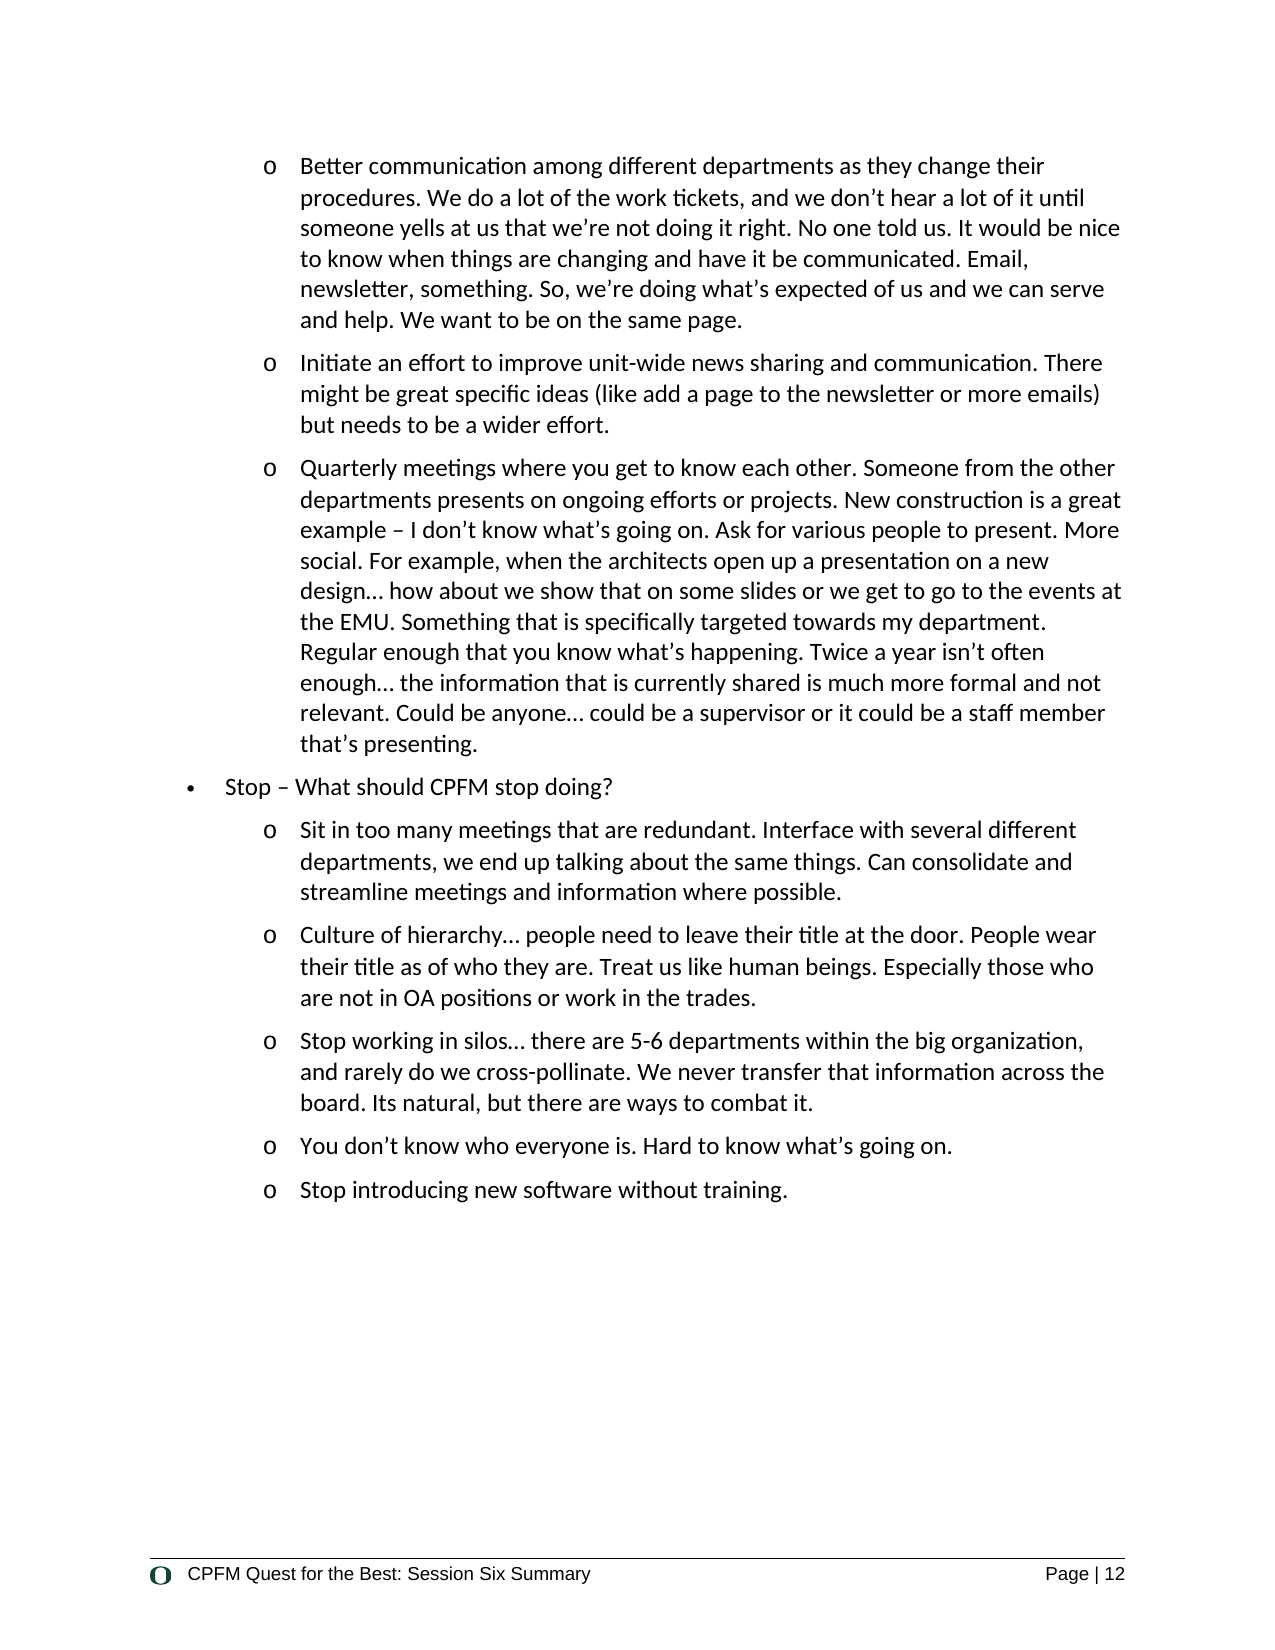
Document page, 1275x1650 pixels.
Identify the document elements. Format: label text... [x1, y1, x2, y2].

list Quarterly meetings where you get to know each other. Someone from the other departments presents on ongoing efforts or projects. New construction is a great example – I don’t know what’s going on. Ask for various people to present. More social. For example, when the architects open up a presentation on a new design… how about we show that on some slides or we get to go to the events at the EMU. Something that is specifically targeted towards my department. Regular enough that you know what’s happening. Twice a year isn’t often enough… the information that is currently shared is much more formal and not relevant. Could be anyone… could be a supervisor or it could be a staff member that’s presenting. [262, 452, 1125, 759]
list Stop introducing new software without training. [262, 1174, 1125, 1206]
picture [150, 1566, 173, 1585]
list Culture of hierarchy… people need to leave their title at the door. People wear their title as of who they are. Treat us like human beings. Especially those who are not in OA positions or work in the trades. [262, 919, 1125, 1012]
list Better communication among different departments as they change their procedures. We do a lot of the work tickets, and we don’t hear a lot of it until someone yells at us that we’re not doing it right. No one told us. It would be nice to know when things are changing and have it be communicated. Email, newsletter, something. So, we’re doing what’s expected of us and we can serve and help. We want to be on the same page. [262, 150, 1125, 334]
list Sit in too many meetings that are redundant. Interface with several different departments, we end up talking about the same things. Can consolidate and streamline meetings and information where possible. [262, 814, 1125, 907]
list You don’t know who everyone is. Hard to know what’s going on. [262, 1130, 1125, 1162]
text Stop – What should CPFM stop doing? [187, 771, 1125, 802]
list Initiate an effort to improve unit-wide news sharing and communication. There might be great specific ideas (like add a page to the newsletter or more emails) but needs to be a wider effort. [262, 347, 1125, 440]
list Stop working in silos… there are 5-6 departments within the big organization, and rarely do we cross-pollinate. We never transfer that information across the board. Its natural, but there are ways to combat it. [262, 1025, 1125, 1118]
